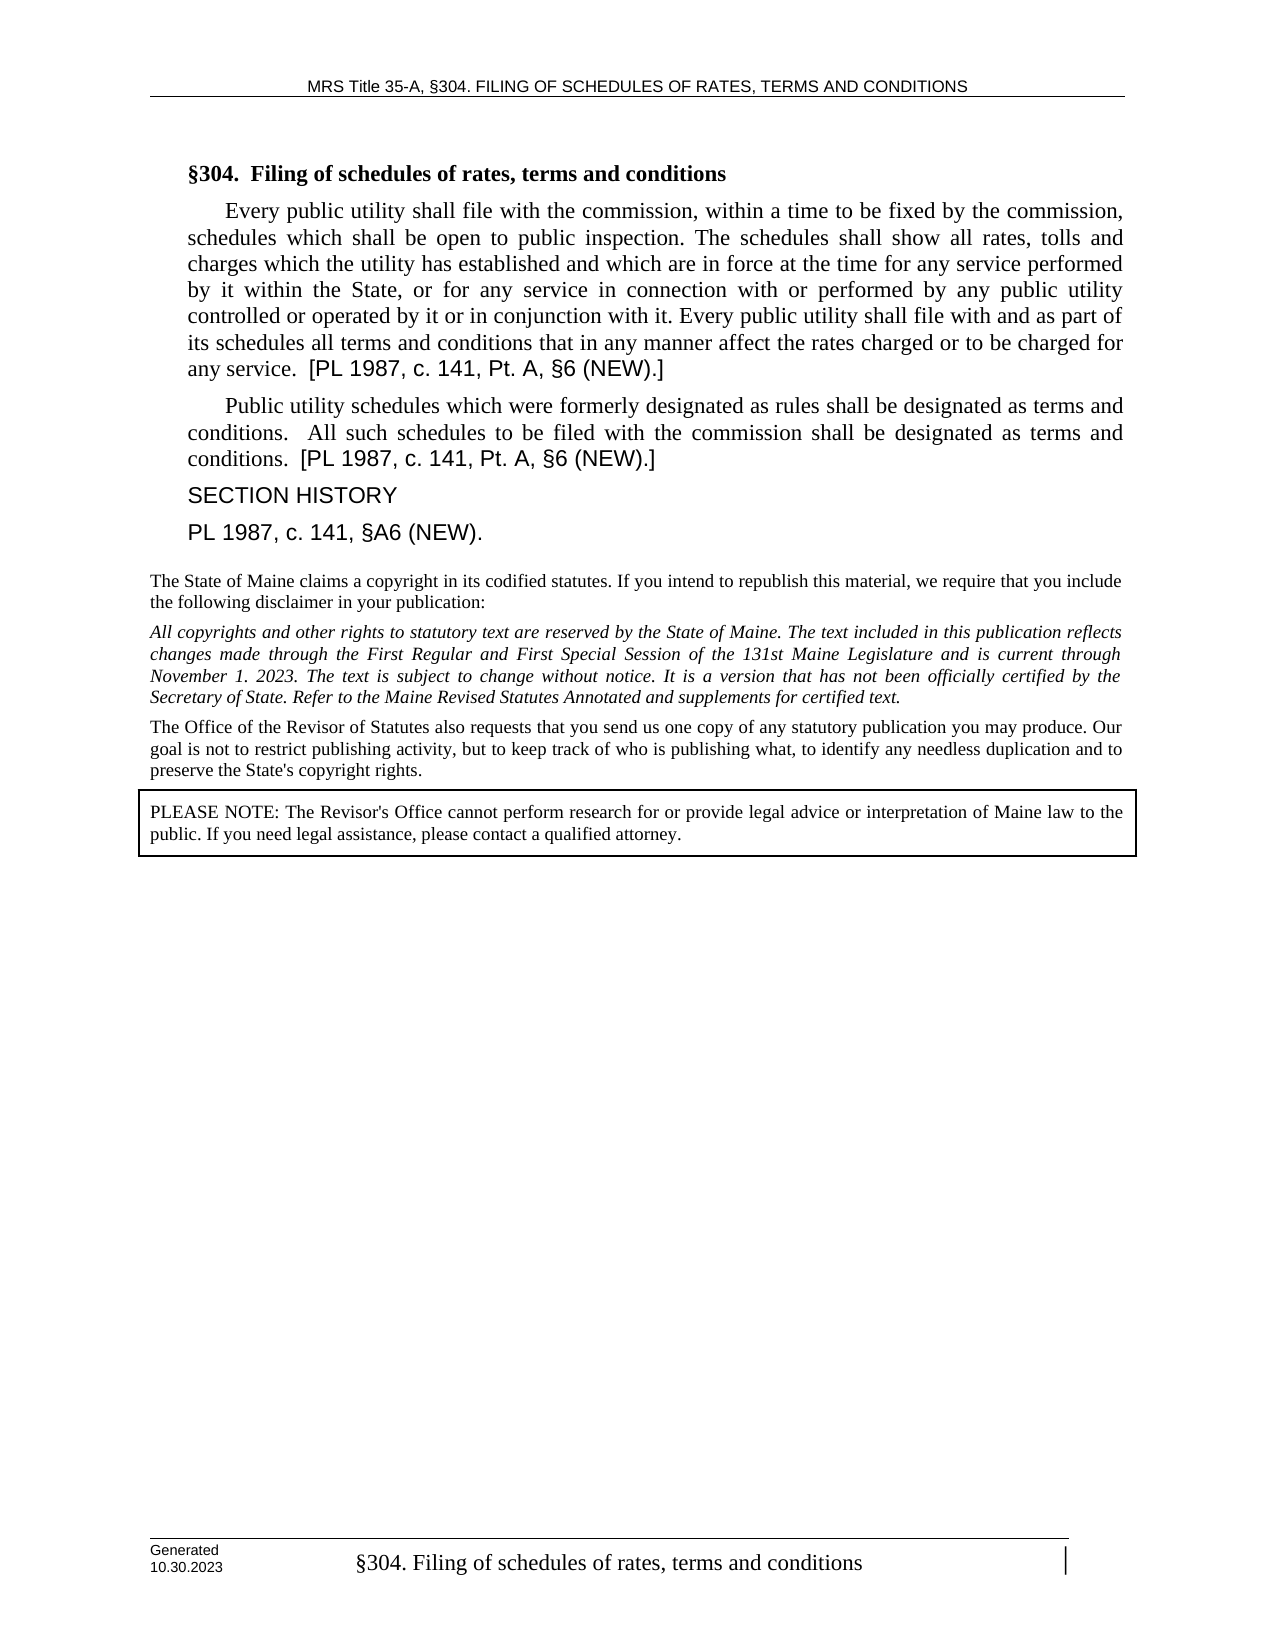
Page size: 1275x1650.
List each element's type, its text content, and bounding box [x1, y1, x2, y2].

text PL 1987, c. 141, §A6 (NEW). [187, 518, 1125, 545]
text Every public utility shall file with the commission, within a time to be fixed by the commission, schedules which shall be open to public inspection. The schedules shall show all rates, tolls and charges which the utility has established and which are in force at the time for any service performed by it within the State, or for any service in connection with or performed by any public utility controlled or operated by it or in conjunction with it. Every public utility shall file with and as part of its schedules all terms and conditions that in any manner affect the rates charged or to be charged for any service. [PL 1987, c. 141, Pt. A, §6 (NEW).] [187, 197, 1125, 382]
text §304. Filing of schedules of rates, terms and conditions [187, 160, 1125, 187]
text The State of Maine claims a copyright in its codified statutes. If you intend to republish this material, we require that you include the following disclaimer in your publication: [150, 570, 1125, 613]
text The Office of the Revisor of Statutes also requests that you send us one copy of any statutory publication you may produce. Our goal is not to restrict publishing activity, but to keep track of who is publishing what, to identify any needless duplication and to preserve the State's copyright rights. [150, 716, 1125, 781]
text Public utility schedules which were formerly designated as rules shall be designated as terms and conditions. All such schedules to be filed with the commission shall be designated as terms and conditions. [PL 1987, c. 141, Pt. A, §6 (NEW).] [187, 392, 1125, 471]
text PLEASE NOTE: The Revisor's Office cannot perform research for or provide legal advice or interpretation of Maine law to the public. If you need legal assistance, please contact a qualified attorney. [140, 791, 1135, 855]
text All copyrights and other rights to statutory text are reserved by the State of Maine. The text included in this publication reflects changes made through the First Regular and First Special Session of the 131st Maine Legislature and is current through November 1. 2023 . The text is subject to change without notice. It is a version that has not been officially certified by the Secretary of State. Refer to the Maine Revised Statutes Annotated and supplements for certified text. [150, 621, 1125, 708]
text SECTION HISTORY [187, 482, 1125, 508]
